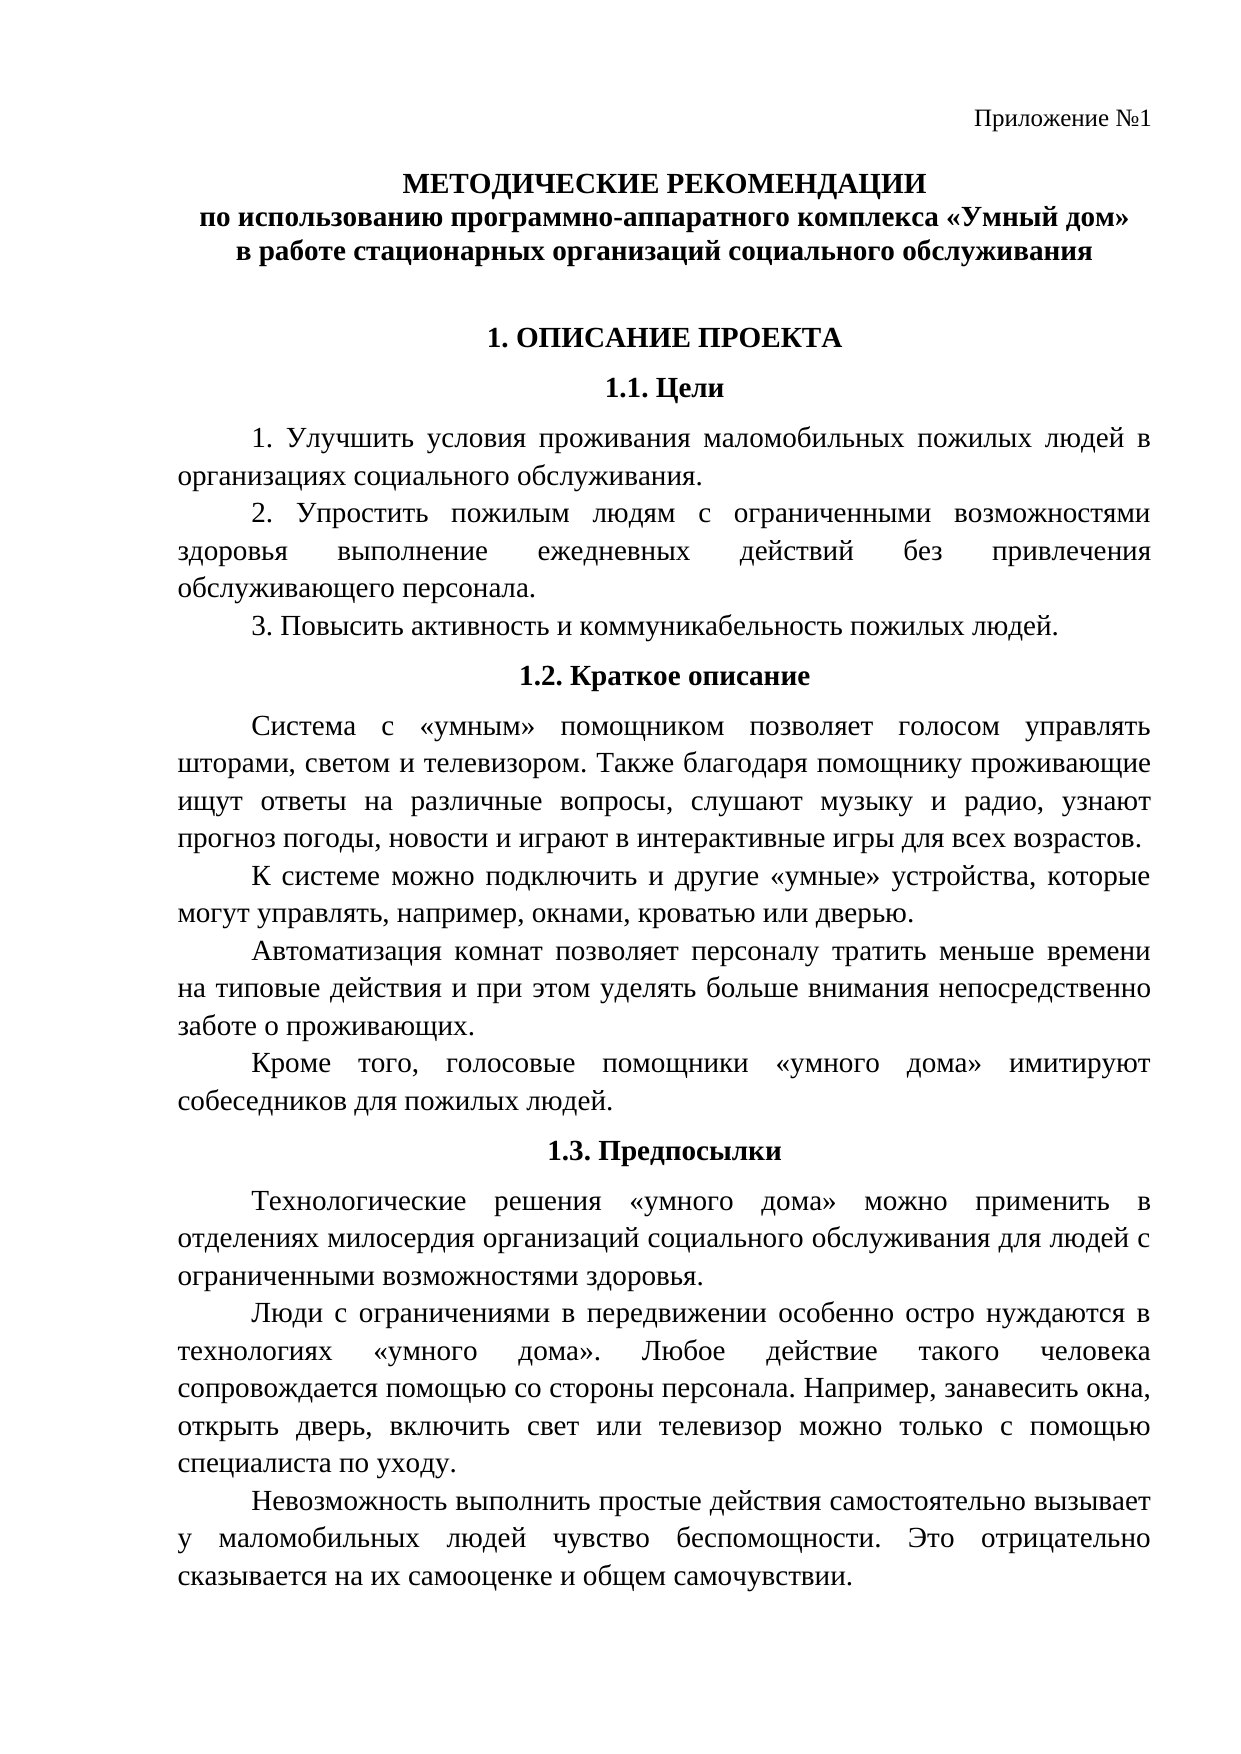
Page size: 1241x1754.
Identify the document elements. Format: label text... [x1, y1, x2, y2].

text Невозможность выполнить простые действия самостоятельно вызывает у маломобильных людей чувство беспомощности. Это отрицательно сказывается на их самооценке и общем самочувствии. [177, 1479, 1152, 1591]
text 1. ОПИСАНИЕ ПРОЕКТА [177, 316, 1152, 354]
text Система с «умным» помощником позволяет голосом управлять шторами, светом и телевизором. Также благодаря помощнику проживающие ищут ответы на различные вопросы, слушают музыку и радио, узнают прогноз погоды, новости и играют в интерактивные игры для всех возрастов. [177, 704, 1152, 854]
text 1. Улучшить условия проживания маломобильных пожилых людей в организациях социального обслуживания. [177, 416, 1152, 491]
text 2. Упростить пожилым людям с ограниченными возможностями здоровья выполнение ежедневных действий без привлечения обслуживающего персонала. [177, 491, 1152, 604]
text Люди с ограничениями в передвижении особенно остро нуждаются в технологиях «умного дома». Любое действие такого человека сопровождается помощью со стороны персонала. Например, занавесить окна, открыть дверь, включить свет или телевизор можно только с помощью специалиста по уходу. [177, 1291, 1152, 1479]
text по использованию программно-аппаратного комплекса «Умный дом» [177, 199, 1152, 233]
text Автоматизация комнат позволяет персоналу тратить меньше времени на типовые действия и при этом уделять больше внимания непосредственно заботе о проживающих. [177, 929, 1152, 1041]
text Приложение №1 [177, 103, 1152, 132]
text 1.2. Краткое описание [177, 654, 1152, 691]
text 3. Повысить активность и коммуникабельность пожилых людей. [177, 604, 1152, 641]
text К системе можно подключить и другие «умные» устройства, которые могут управлять, например, окнами, кроватью или дверью. [177, 854, 1152, 929]
text МЕТОДИЧЕСКИЕ РЕКОМЕНДАЦИИ [177, 166, 1152, 199]
text 1.3. Предпосылки [177, 1129, 1152, 1166]
text 1.1. Цели [177, 366, 1152, 404]
text в работе стационарных организаций социального обслуживания [177, 233, 1152, 266]
text Кроме того, голосовые помощники «умного дома» имитируют собеседников для пожилых людей. [177, 1041, 1152, 1116]
text Технологические решения «умного дома» можно применить в отделениях милосердия организаций социального обслуживания для людей с ограниченными возможностями здоровья. [177, 1179, 1152, 1291]
